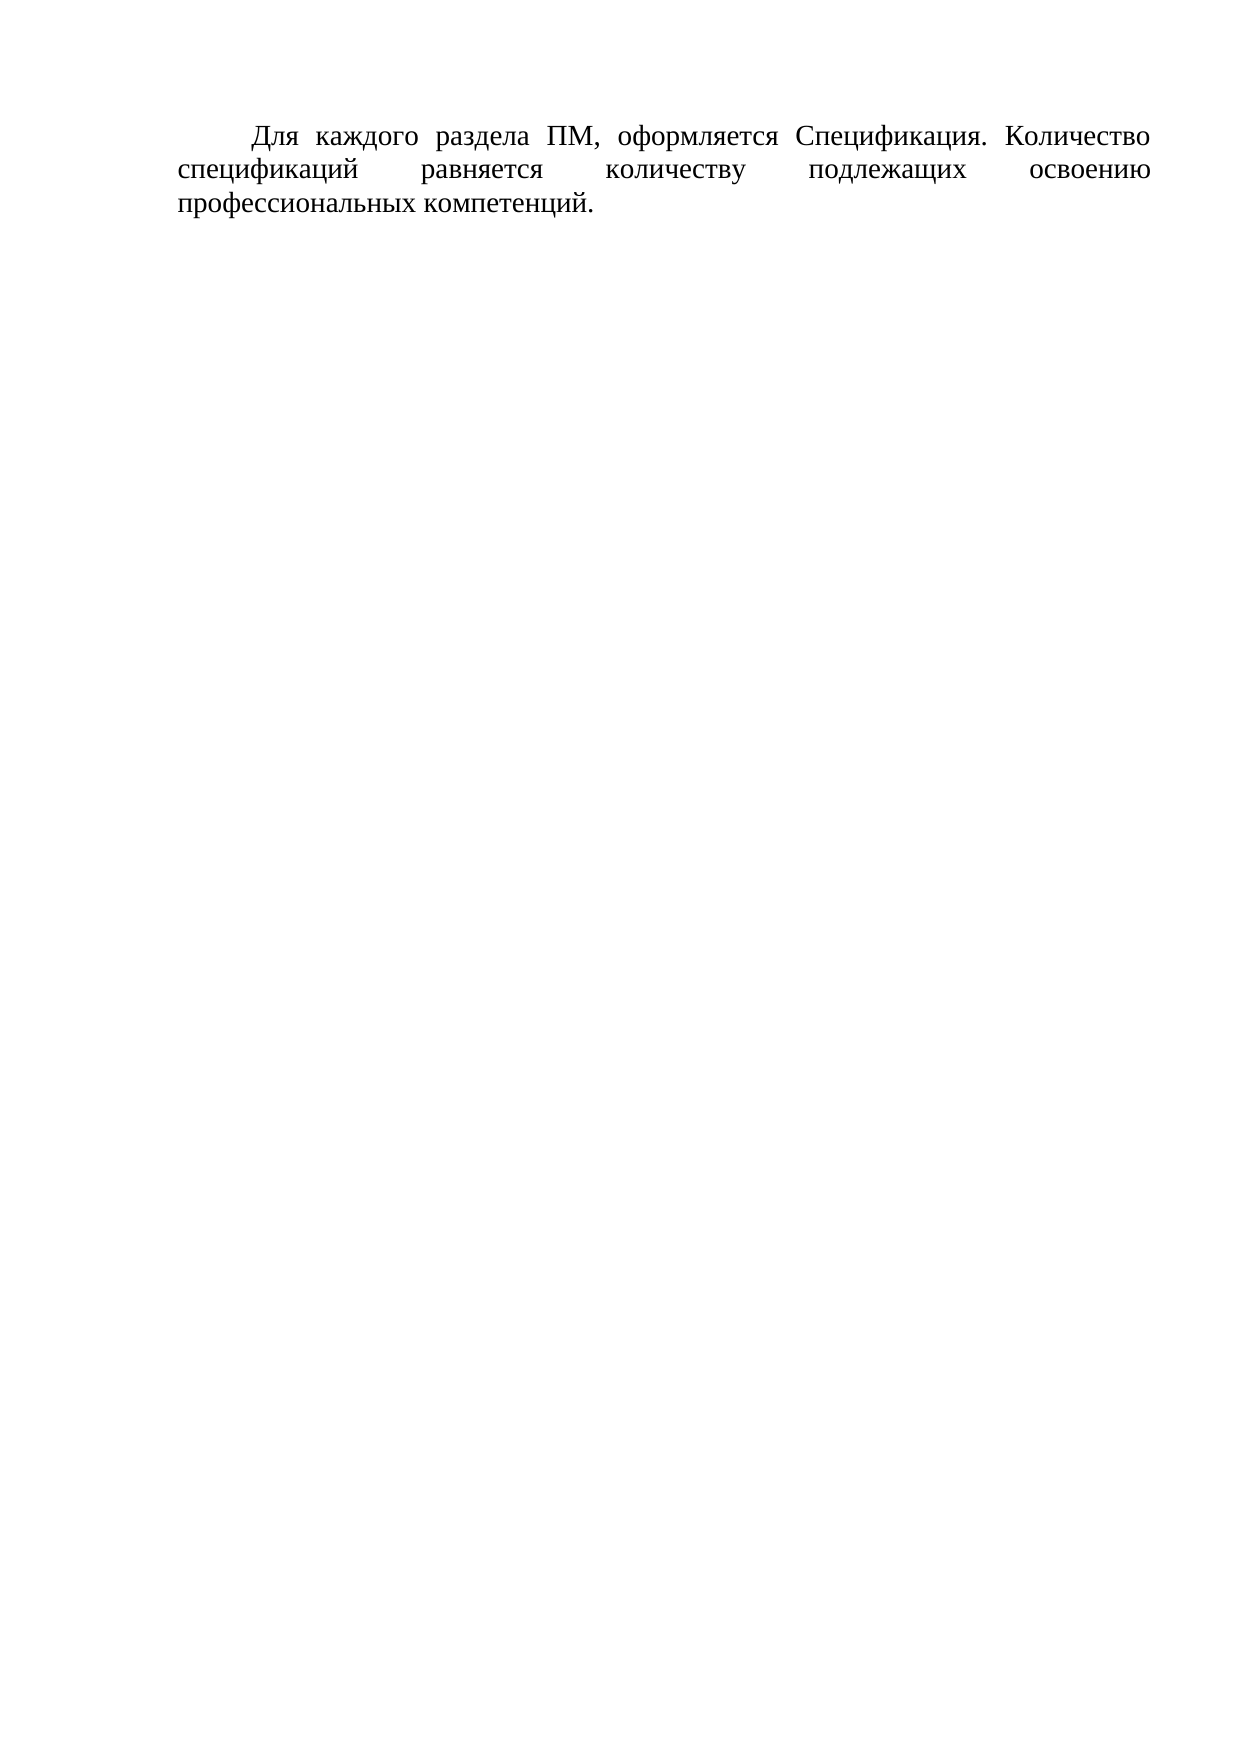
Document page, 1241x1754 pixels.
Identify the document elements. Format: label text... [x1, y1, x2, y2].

text Для каждого раздела ПМ, оформляется Спецификация. Количество спецификаций равняется количеству подлежащих освоению профессиональных компетенций. [177, 118, 1152, 219]
